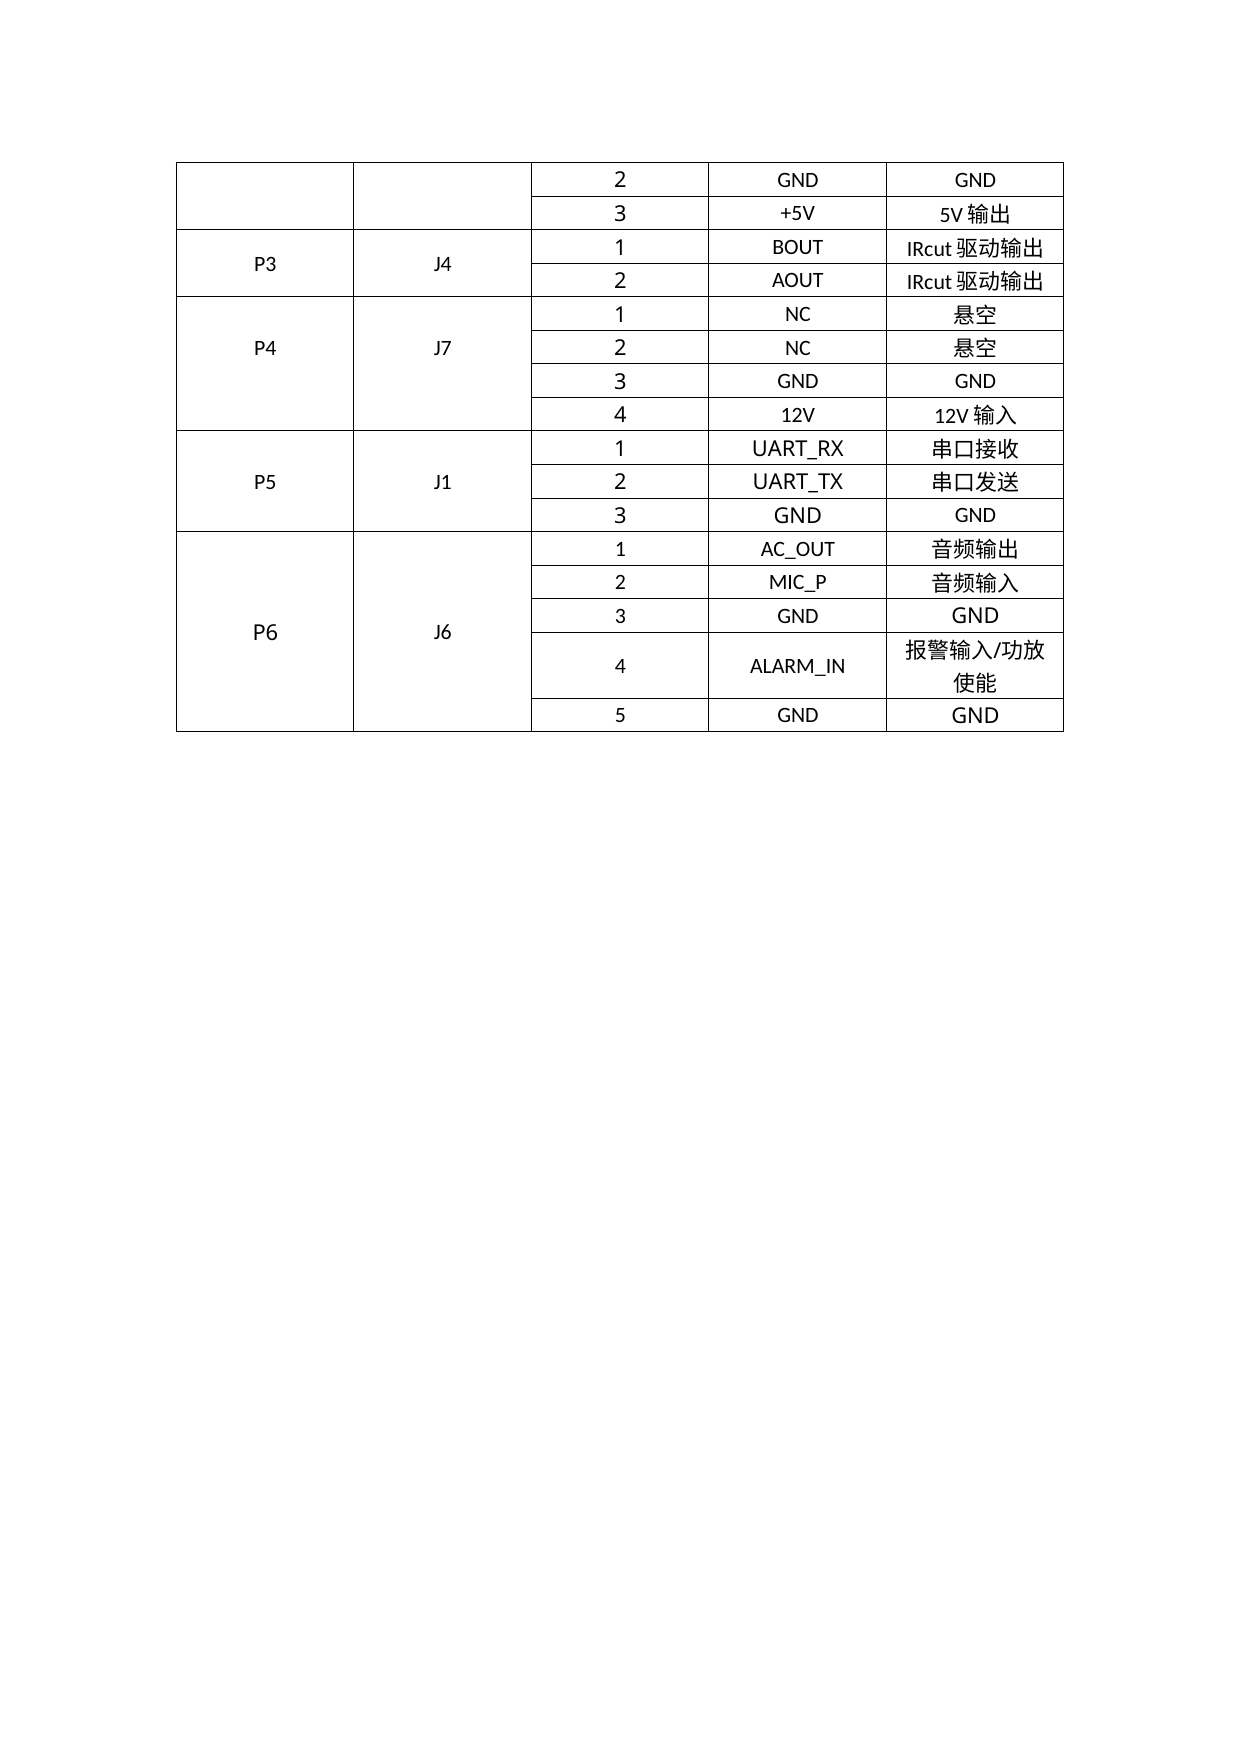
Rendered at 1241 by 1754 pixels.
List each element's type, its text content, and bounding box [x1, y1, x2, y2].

table_cell GND [709, 163, 886, 196]
table_cell ALARM_IN [709, 633, 886, 698]
table_cell 3 [532, 197, 708, 229]
table_cell 3 [532, 599, 708, 632]
table_cell IRcut驱动输出 [887, 264, 1063, 296]
table_cell 2 [532, 566, 708, 598]
table_cell 悬空 [887, 297, 1063, 330]
table_cell GND [887, 499, 1063, 531]
table_cell P5 [177, 431, 353, 531]
table_cell 1 [532, 431, 708, 464]
table_cell GND [887, 599, 1063, 632]
table_cell BOUT [709, 230, 886, 263]
table_cell 报警输入/功放使能 [887, 633, 1063, 698]
table_cell P3 [177, 230, 353, 296]
table_cell P6 [177, 532, 353, 731]
table_cell J6 [354, 532, 531, 731]
table_cell 12V输入 [887, 398, 1063, 430]
table_cell 5V输出 [887, 197, 1063, 229]
table_cell NC [709, 331, 886, 363]
table_cell 音频输入 [887, 566, 1063, 598]
table_cell P4 [177, 297, 353, 430]
table_cell 2 [532, 331, 708, 363]
table_cell UART_RX [709, 431, 886, 464]
table_cell 串口发送 [887, 465, 1063, 497]
table_cell 2 [532, 163, 708, 196]
table_cell 悬空 [887, 331, 1063, 363]
table_cell 1 [532, 532, 708, 564]
table_cell GND [887, 163, 1063, 196]
table_cell NC [709, 297, 886, 330]
table_cell 12V [709, 398, 886, 430]
table_cell AC_OUT [709, 532, 886, 564]
table_cell AOUT [709, 264, 886, 296]
table_cell J2 [354, 163, 531, 229]
table_cell UART_TX [709, 465, 886, 497]
table_cell 3 [532, 364, 708, 397]
table_cell 音频输出 [887, 532, 1063, 564]
table_cell 4 [532, 398, 708, 430]
table_cell GND [887, 364, 1063, 397]
table_cell GND [709, 699, 886, 731]
table_cell GND [709, 499, 886, 531]
table_cell 1 [532, 230, 708, 263]
table_cell 2 [532, 465, 708, 497]
table_cell 3 [532, 499, 708, 531]
table_cell J1 [354, 431, 531, 531]
table_cell +5V [709, 197, 886, 229]
table_cell 1 [532, 297, 708, 330]
table_cell J4 [354, 230, 531, 296]
table_cell GND [709, 364, 886, 397]
table_cell 2 [532, 264, 708, 296]
table_cell 5 [532, 699, 708, 731]
table_cell GND [709, 599, 886, 632]
table_cell J7 [354, 297, 531, 430]
table_cell 4 [532, 633, 708, 698]
table_cell IRcut驱动输出 [887, 230, 1063, 263]
table_cell 串口接收 [887, 431, 1063, 464]
table_cell P2 [177, 163, 353, 229]
table_cell MIC_P [709, 566, 886, 598]
table_cell GND [887, 699, 1063, 731]
